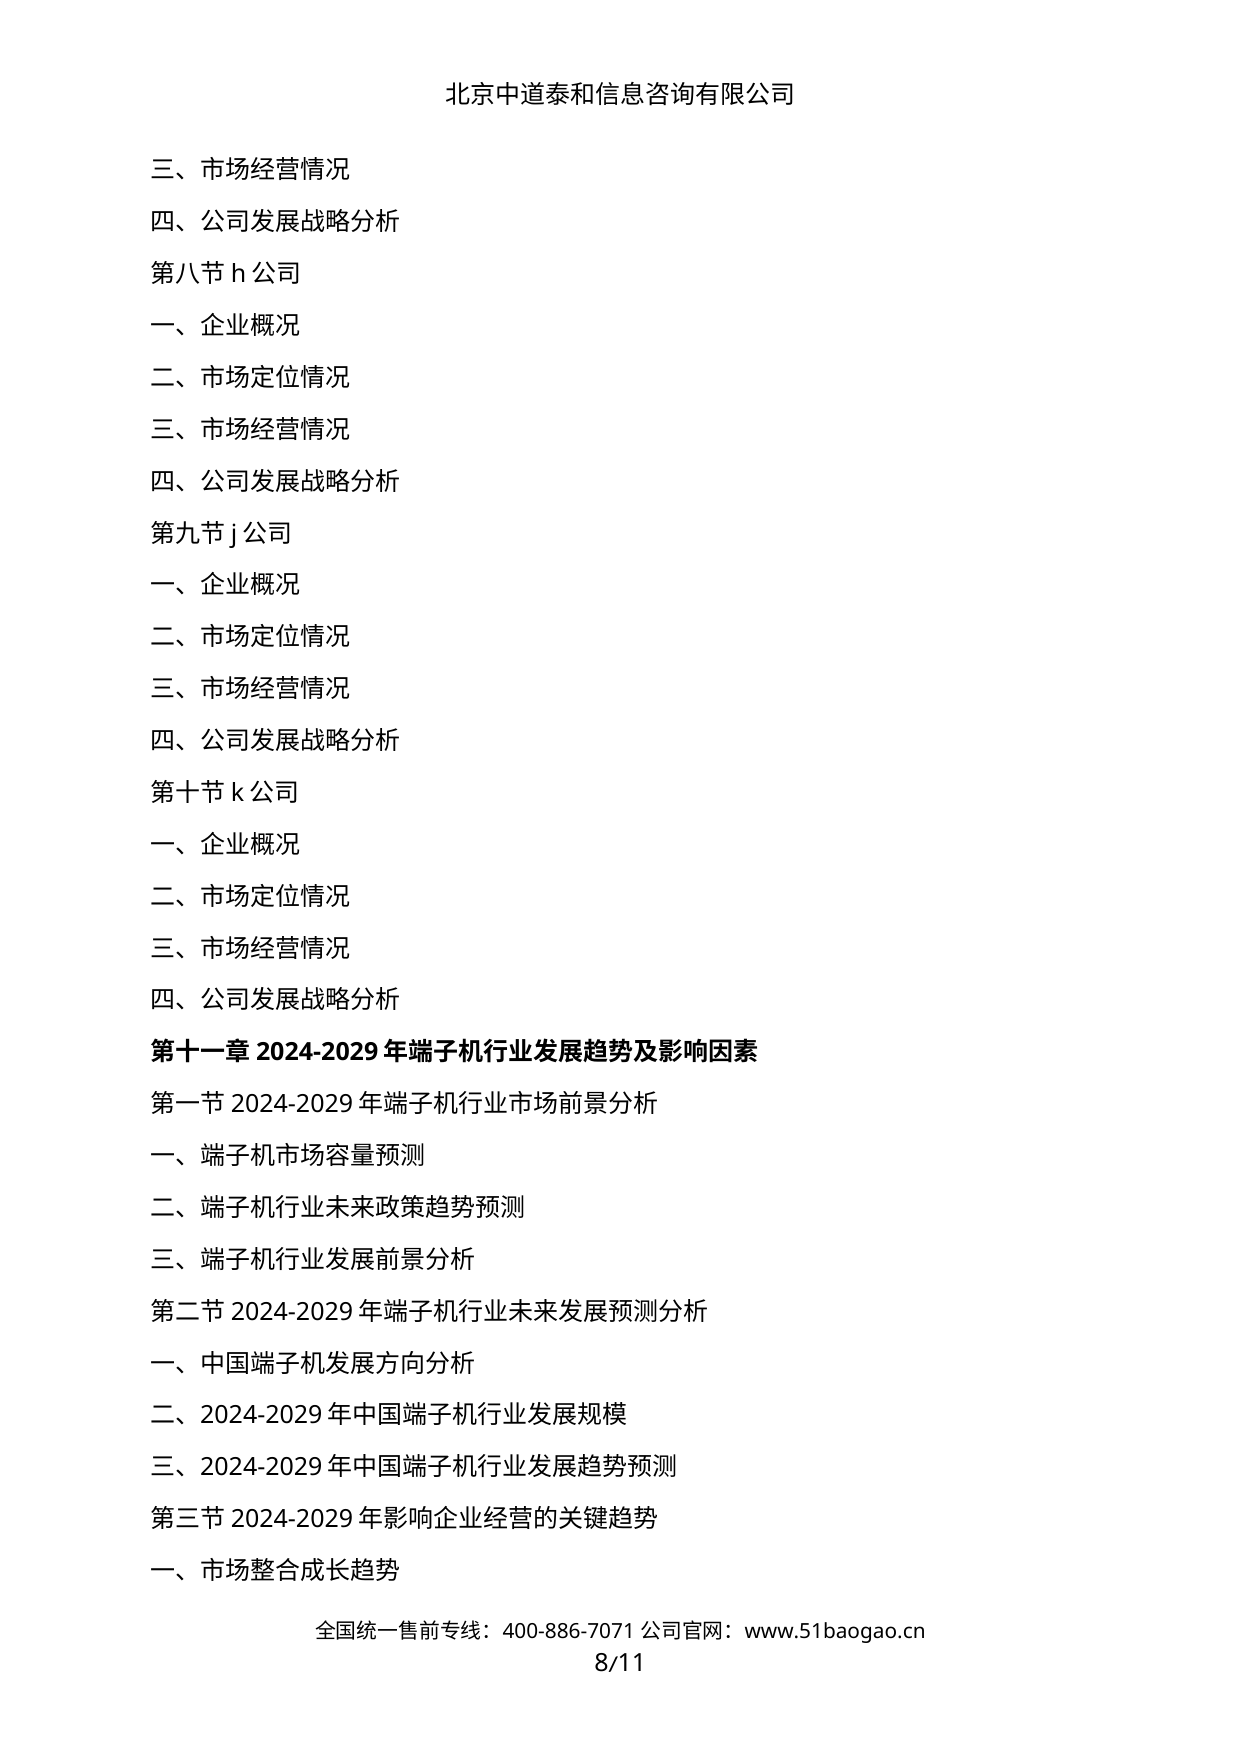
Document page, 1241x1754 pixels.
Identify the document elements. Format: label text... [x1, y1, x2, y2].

text 三、端子机行业发展前景分析 [150, 1239, 1090, 1276]
text 第八节 h公司 [150, 254, 1090, 290]
text 四、公司发展战略分析 [150, 721, 1090, 757]
text 一、端子机市场容量预测 [150, 1136, 1090, 1172]
text 第三节 2024-2029年影响企业经营的关键趋势 [150, 1499, 1090, 1535]
text 三、2024-2029年中国端子机行业发展趋势预测 [150, 1447, 1090, 1483]
text 三、市场经营情况 [150, 669, 1090, 705]
text 第十一章 2024-2029年端子机行业发展趋势及影响因素 [150, 1032, 1090, 1068]
text 第二节 2024-2029年端子机行业未来发展预测分析 [150, 1291, 1090, 1327]
text 二、市场定位情况 [150, 357, 1090, 394]
text 二、市场定位情况 [150, 617, 1090, 653]
text 一、市场整合成长趋势 [150, 1551, 1090, 1587]
text 四、公司发展战略分析 [150, 202, 1090, 238]
text 一、企业概况 [150, 824, 1090, 861]
text 四、公司发展战略分析 [150, 461, 1090, 497]
text 第一节 2024-2029年端子机行业市场前景分析 [150, 1084, 1090, 1120]
text 二、市场定位情况 [150, 876, 1090, 912]
text 三、市场经营情况 [150, 150, 1090, 186]
text 二、端子机行业未来政策趋势预测 [150, 1187, 1090, 1224]
text 一、企业概况 [150, 306, 1090, 342]
text 四、公司发展战略分析 [150, 980, 1090, 1016]
text 一、中国端子机发展方向分析 [150, 1343, 1090, 1379]
text 三、市场经营情况 [150, 928, 1090, 964]
text 三、市场经营情况 [150, 409, 1090, 446]
text 第九节 j公司 [150, 513, 1090, 549]
text 一、企业概况 [150, 565, 1090, 601]
text 第十节 k公司 [150, 772, 1090, 809]
text 二、2024-2029年中国端子机行业发展规模 [150, 1395, 1090, 1431]
